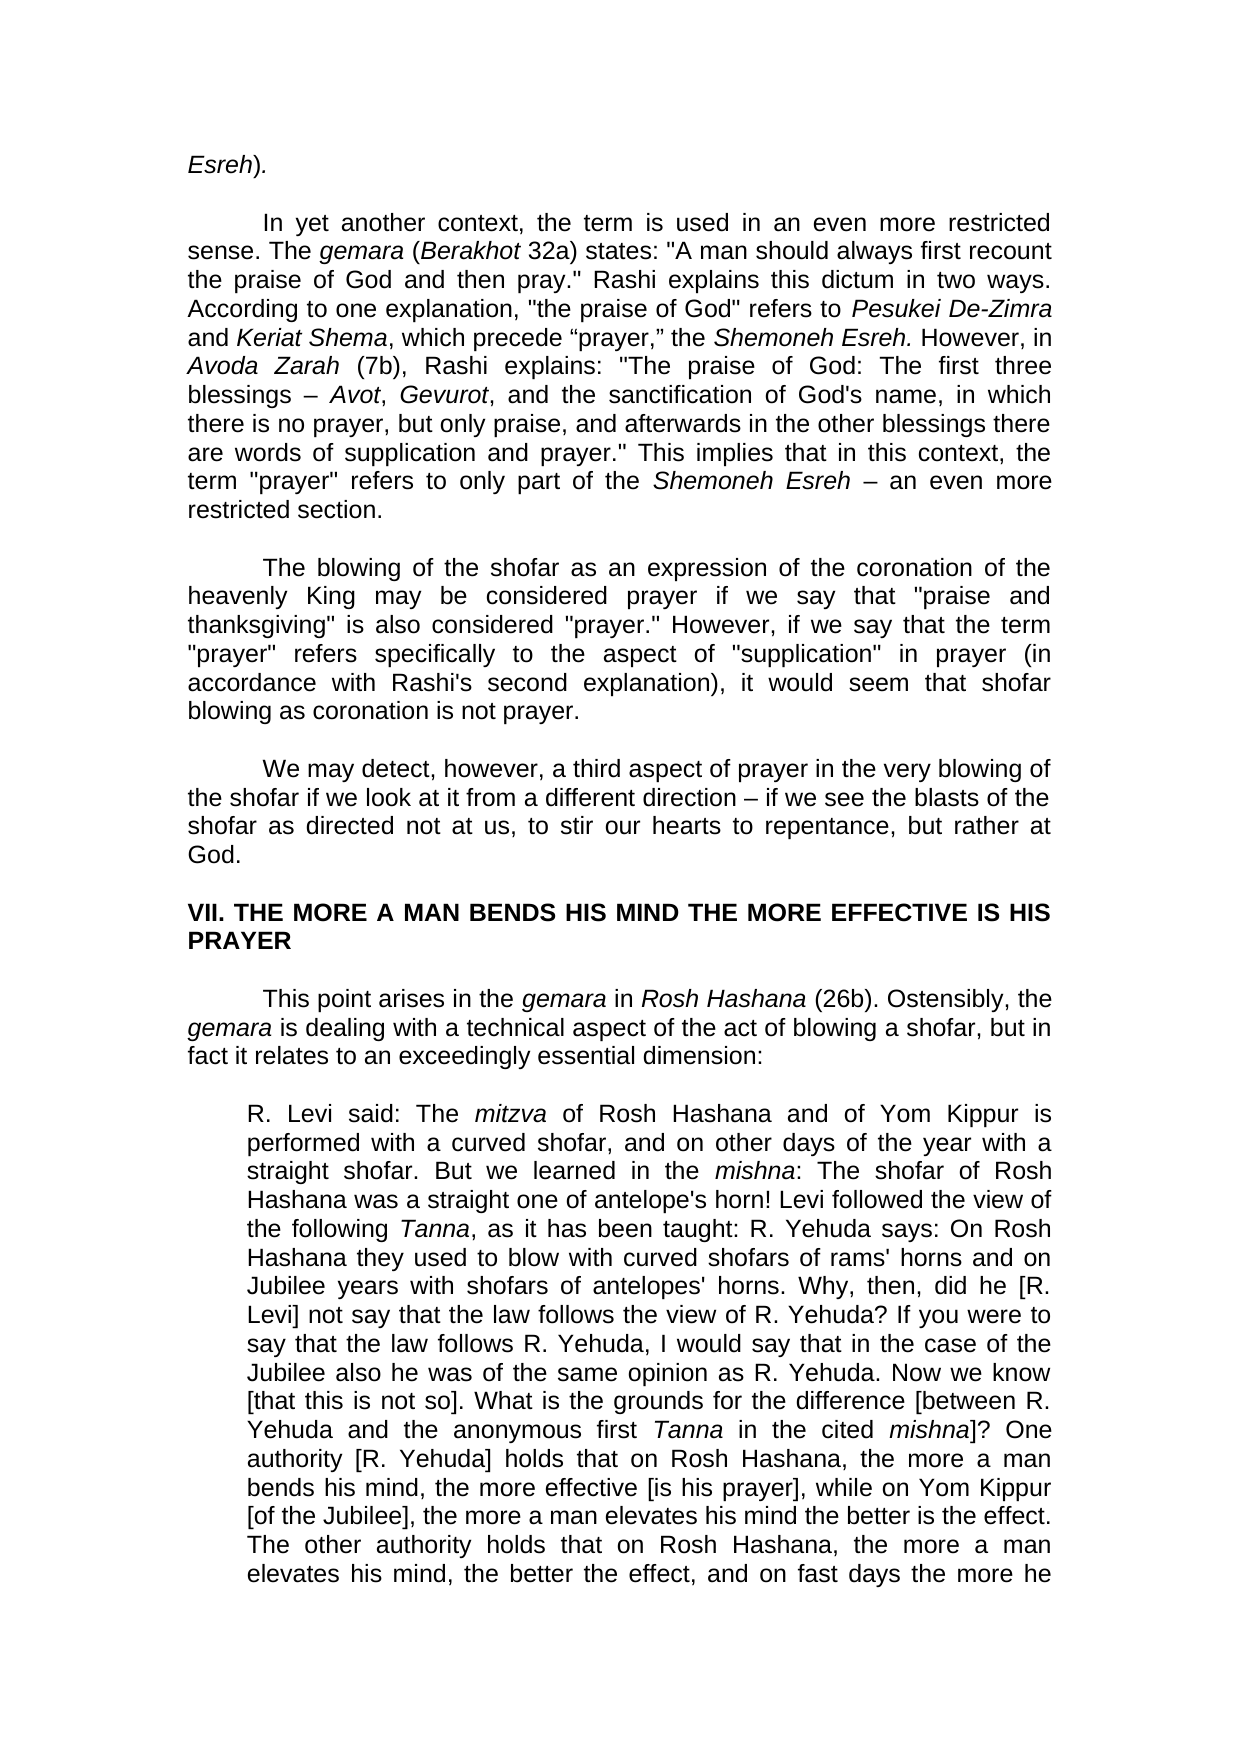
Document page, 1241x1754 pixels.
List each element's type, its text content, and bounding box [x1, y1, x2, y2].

subtitle VII. the more a man bends his mind the more effective is his prayer [187, 897, 1053, 955]
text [187, 150, 1053, 179]
text In yet another context, the term is used in an even more restricted sense. The gemara (Berakhot 32a) states: "A man should always first recount the praise of God and then pray." Rashi explains this dictum in two ways. According to one explanation, "the praise of God" refers to Pesukei De-Zimra and Keriat Shema, which precede “prayer,” the Shemoneh Esreh. However, in Avoda Zarah (7b), Rashi explains: "The praise of God: The first three blessings – Avot, Gevurot, and the sanctification of God's name, in which there is no prayer, but only praise, and afterwards in the other blessings there are words of supplication and prayer." This implies that in this context, the term "prayer" refers to only part of the Shemoneh Esreh – an even more restricted section. [187, 207, 1053, 524]
text The blowing of the shofar as an expression of the coronation of the heavenly King may be considered prayer if we say that "praise and thanksgiving" is also considered "prayer." However, if we say that the term "prayer" refers specifically to the aspect of "supplication" in prayer (in accordance with Rashi's second explanation), it would seem that shofar blowing as coronation is not prayer. [187, 552, 1053, 725]
text This point arises in the gemara in Rosh Hashana (26b). Ostensibly, the gemara is dealing with a technical aspect of the act of blowing a shofar, but in fact it relates to an exceedingly essential dimension: [187, 984, 1053, 1070]
text We may detect, however, a third aspect of prayer in the very blowing of the shofar if we look at it from a different direction – if we see the blasts of the shofar as directed not at us, to stir our hearts to repentance, but rather at God. [187, 754, 1053, 869]
